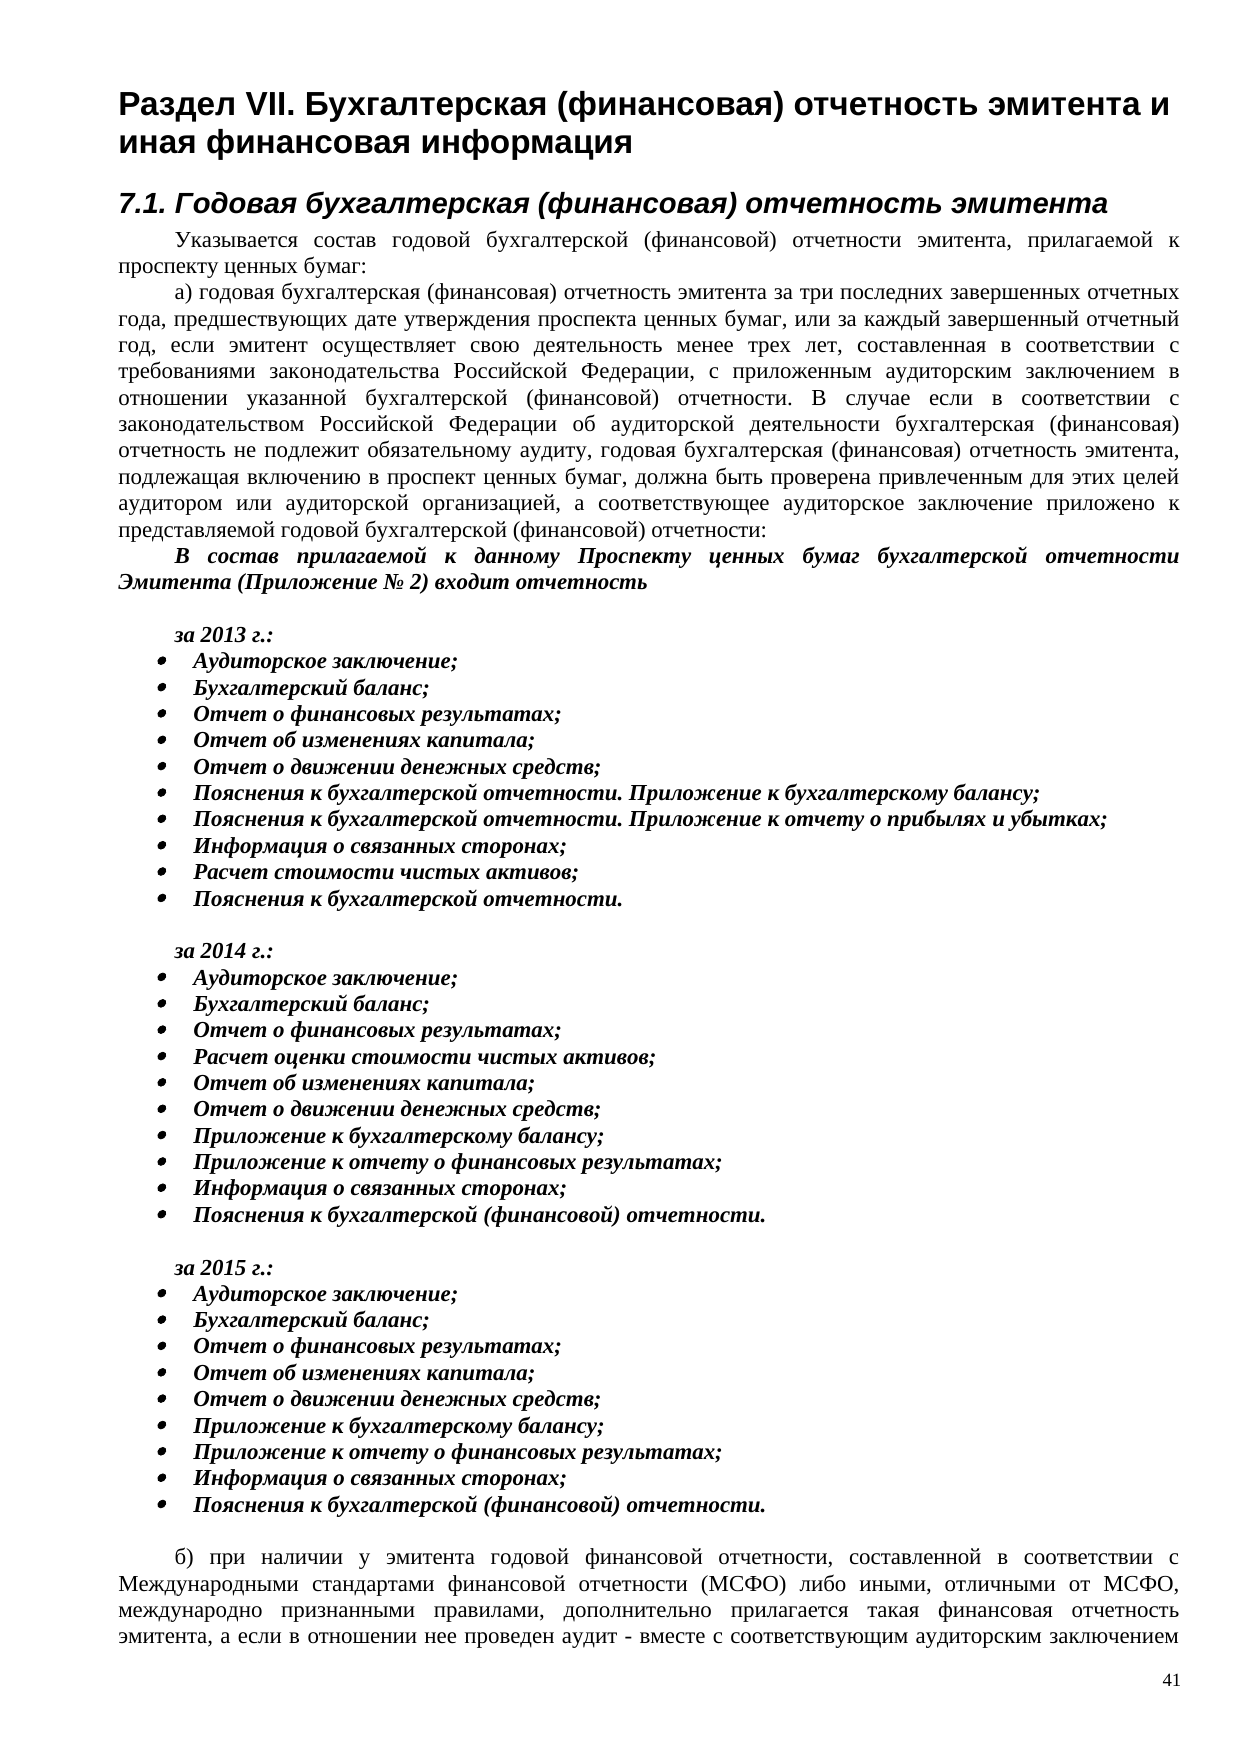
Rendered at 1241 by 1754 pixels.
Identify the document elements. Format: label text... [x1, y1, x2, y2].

text Указывается состав годовой бухгалтерской (финансовой) отчетности эмитента, прилагаемой к проспекту ценных бумаг: [118, 226, 1181, 278]
text за 2014 г.: [118, 937, 1181, 964]
text а) годовая бухгалтерская (финансовая) отчетность эмитента за три последних завершенных отчетных года, предшествующих дате утверждения проспекта ценных бумаг, или за каждый завершенный отчетный год, если эмитент осуществляет свою деятельность менее трех лет, составленная в соответствии с требованиями законодательства Российской Федерации, с приложенным аудиторским заключением в отношении указанной бухгалтерской (финансовой) отчетности. В случае если в соответствии с законодательством Российской Федерации об аудиторской деятельности бухгалтерская (финансовая) отчетность не подлежит обязательному аудиту, годовая бухгалтерская (финансовая) отчетность эмитента, подлежащая включению в проспект ценных бумаг, должна быть проверена привлеченным для этих целей аудитором или аудиторской организацией, а соответствующее аудиторское заключение приложено к представляемой годовой бухгалтерской (финансовой) отчетности: [118, 278, 1181, 542]
list Пояснения к бухгалтерской отчетности. [156, 884, 1181, 911]
list Аудиторское заключение; [156, 1280, 1181, 1306]
text за 2015 г.: [118, 1253, 1181, 1280]
list Отчет о движении денежных средств; [156, 1095, 1181, 1122]
text В состав прилагаемой к данному Проспекту ценных бумаг бухгалтерской отчетности Эмитента (Приложение № 2) входит отчетность [118, 542, 1181, 595]
list Приложение к отчету о финансовых результатах; [156, 1148, 1181, 1174]
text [118, 1543, 1181, 1649]
list Отчет об изменениях капитала; [156, 1359, 1181, 1385]
list Расчет оценки стоимости чистых активов; [156, 1043, 1181, 1069]
list Аудиторское заключение; [156, 647, 1181, 674]
subtitle 7.1. Годовая бухгалтерская (финансовая) отчетность эмитента [118, 186, 1181, 219]
list Отчет о финансовых результатах; [156, 1333, 1181, 1359]
list Бухгалтерский баланс; [156, 674, 1181, 700]
list Отчет о финансовых результатах; [156, 700, 1181, 726]
list Отчет об изменениях капитала; [156, 726, 1181, 753]
list Бухгалтерский баланс; [156, 990, 1181, 1016]
list Пояснения к бухгалтерской отчетности. Приложение к отчету о прибылях и убытках; [156, 806, 1181, 832]
list Пояснения к бухгалтерской (финансовой) отчетности. [156, 1201, 1181, 1227]
list Расчет стоимости чистых активов; [156, 858, 1181, 884]
list Приложение к отчету о финансовых результатах; [156, 1438, 1181, 1464]
list Отчет об изменениях капитала; [156, 1069, 1181, 1095]
list Информация о связанных сторонах; [156, 1174, 1181, 1201]
list Информация о связанных сторонах; [156, 1464, 1181, 1491]
subtitle Раздел VII. Бухгалтерская (финансовая) отчетность эмитента и иная финансовая информация [118, 84, 1181, 161]
list Пояснения к бухгалтерской (финансовой) отчетности. [156, 1491, 1181, 1517]
list Отчет о движении денежных средств; [156, 1385, 1181, 1412]
list Бухгалтерский баланс; [156, 1306, 1181, 1333]
list Приложение к бухгалтерскому балансу; [156, 1412, 1181, 1438]
list Отчет о финансовых результатах; [156, 1016, 1181, 1043]
text за 2013 г.: [118, 621, 1181, 647]
list Приложение к бухгалтерскому балансу; [156, 1122, 1181, 1148]
list Пояснения к бухгалтерской отчетности. Приложение к бухгалтерскому балансу; [156, 779, 1181, 806]
list Отчет о движении денежных средств; [156, 753, 1181, 779]
list Информация о связанных сторонах; [156, 832, 1181, 858]
list Аудиторское заключение; [156, 964, 1181, 990]
